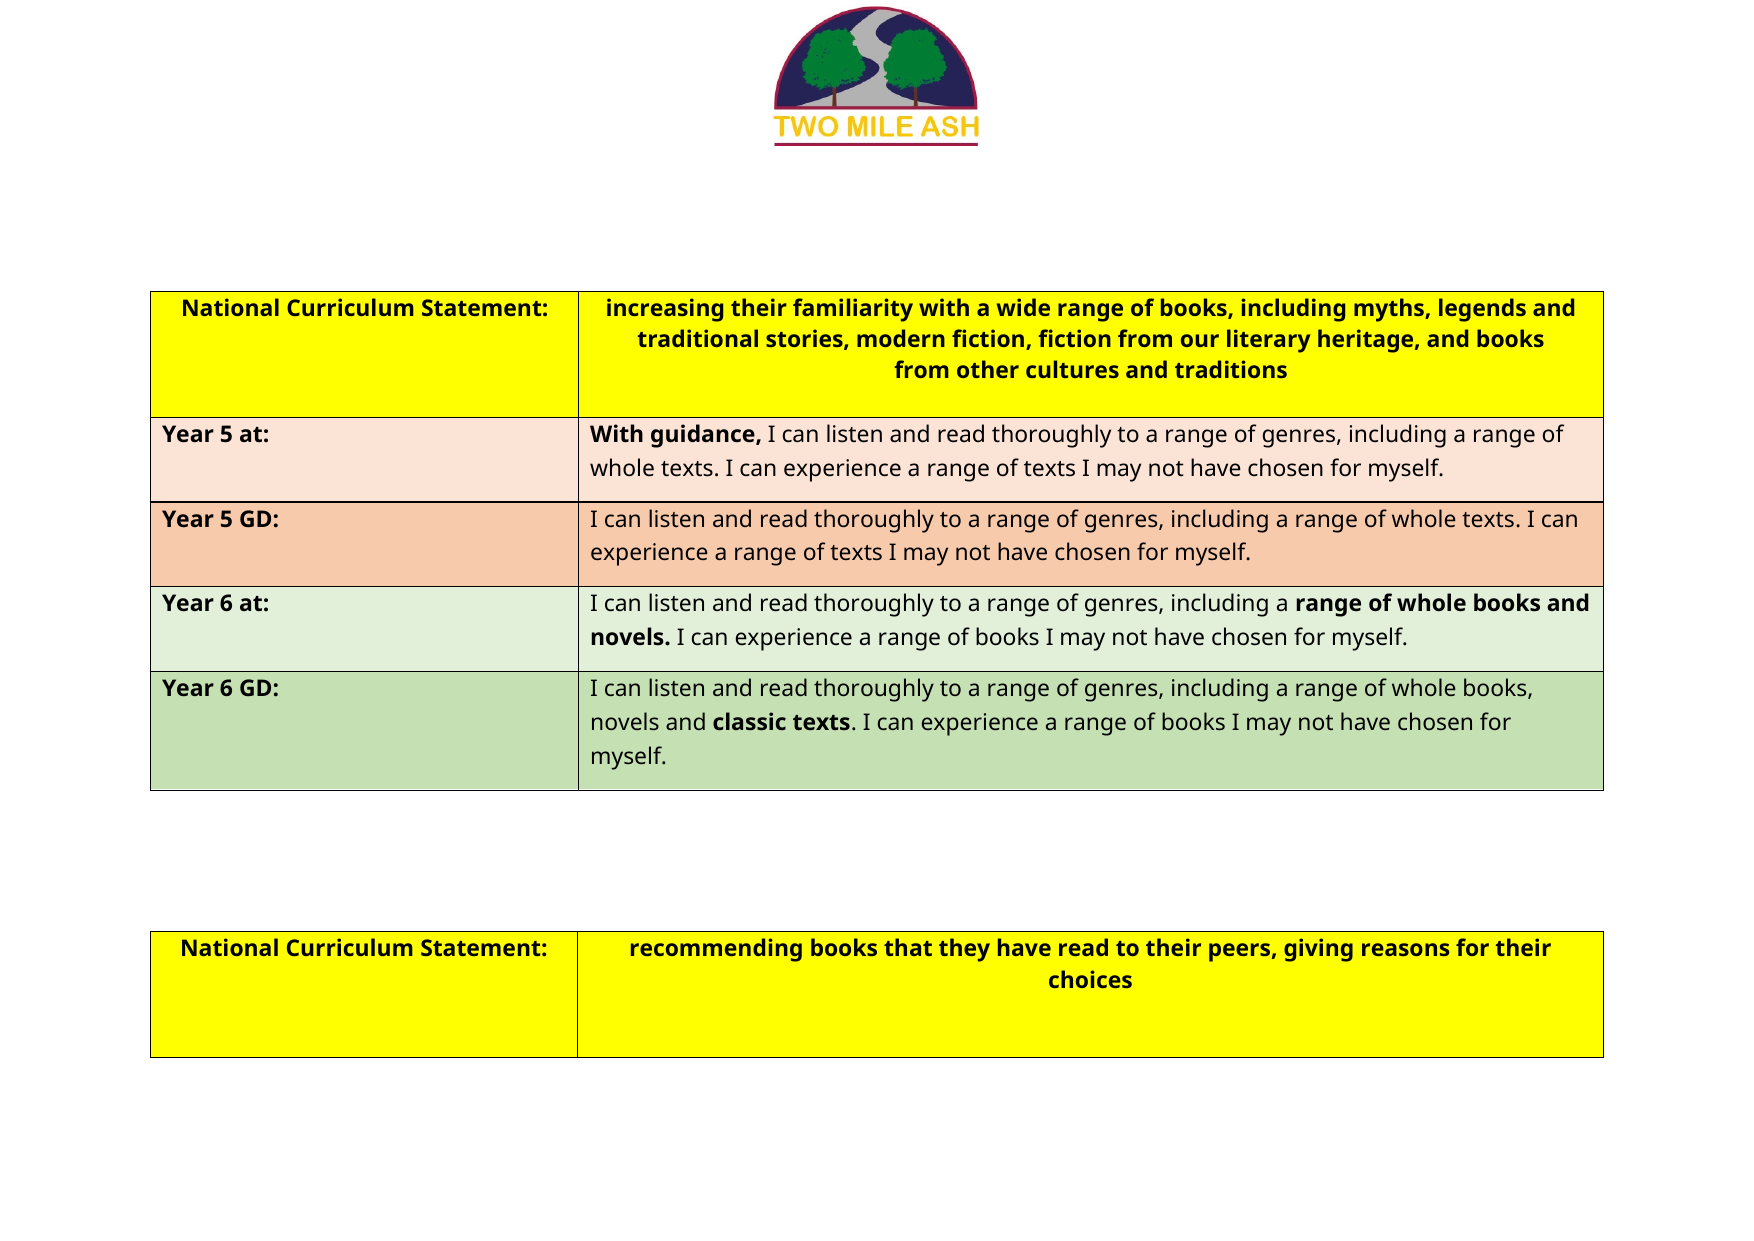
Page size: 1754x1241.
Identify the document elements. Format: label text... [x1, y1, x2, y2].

picture [764, 0, 990, 157]
table_cell Year 5 GD: [151, 503, 578, 586]
table_cell Year 6 at: [151, 587, 578, 671]
table_cell I can listen and read thoroughly to a range of genres, including a range of whole books, novels and classic texts. I can experience a range of books I may not have chosen for myself. [579, 672, 1603, 789]
table_cell With guidance, I can listen and read thoroughly to a range of genres, including a range of whole texts. I can experience a range of texts I may not have chosen for myself. [579, 418, 1603, 501]
table_header National Curriculum Statement: [151, 932, 577, 1057]
table_header increasing their familiarity with a wide range of books, including myths, legends and traditional stories, modern fiction, fiction from our literary heritage, and books from other cultures and traditions [579, 292, 1603, 417]
table_cell Year 6 GD: [151, 672, 578, 789]
table_cell Year 5 at: [151, 418, 578, 501]
table_header National Curriculum Statement: [151, 292, 578, 417]
table_cell I can listen and read thoroughly to a range of genres, including a range of whole texts. I can experience a range of texts I may not have chosen for myself. [579, 503, 1603, 586]
table_header recommending books that they have read to their peers, giving reasons for their choices [578, 932, 1603, 1057]
table_cell I can listen and read thoroughly to a range of genres, including a range of whole books and novels. I can experience a range of books I may not have chosen for myself. [579, 587, 1603, 671]
